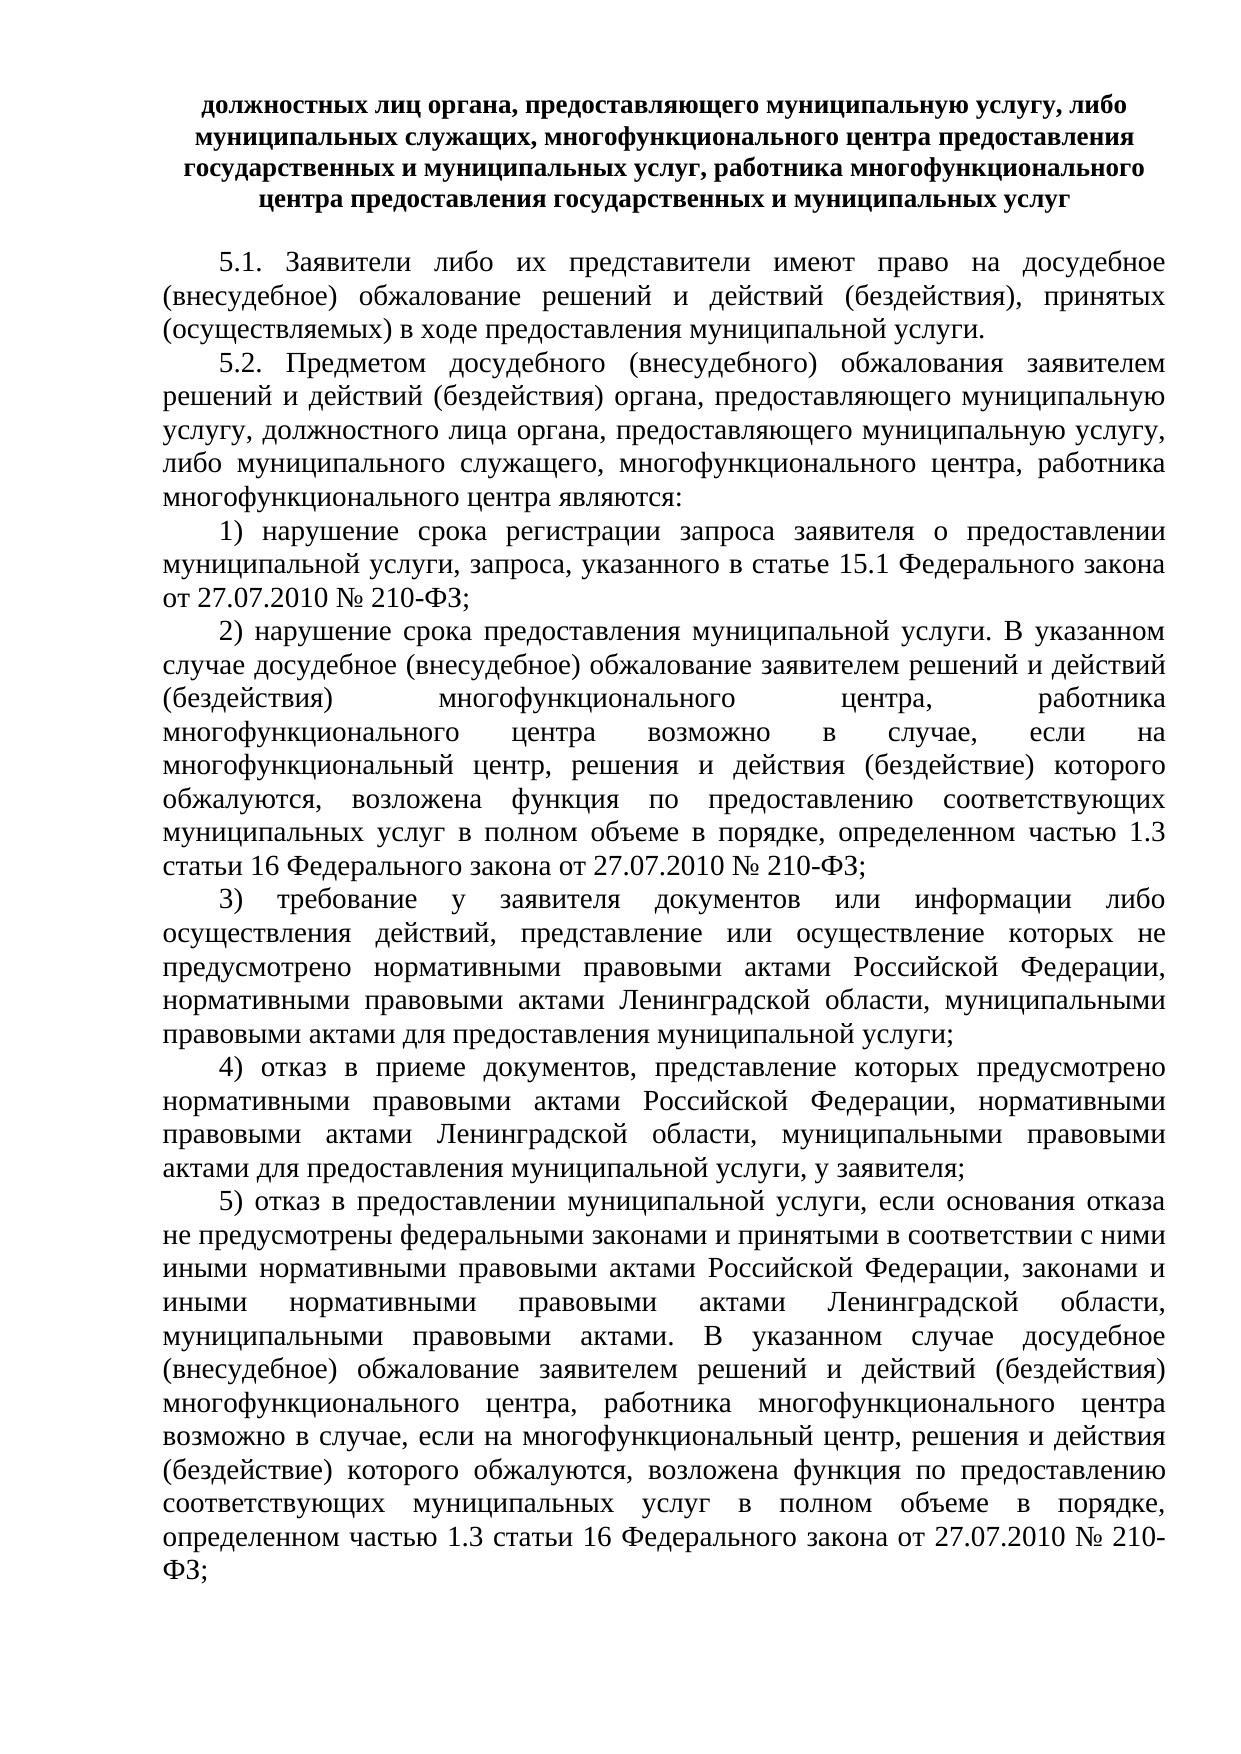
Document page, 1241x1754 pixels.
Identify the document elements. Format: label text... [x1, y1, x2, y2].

text 4) отказ в приеме документов, представление которых предусмотрено нормативными правовыми актами Российской Федерации, нормативными правовыми актами Ленинградской области, муниципальными правовыми актами для предоставления муниципальной услуги, у заявителя; [162, 1049, 1167, 1183]
text 5) отказ в предоставлении муниципальной услуги, если основания отказа не предусмотрены федеральными законами и принятыми в соответствии с ними иными нормативными правовыми актами Российской Федерации, законами и иными нормативными правовыми актами Ленинградской области, муниципальными правовыми актами. В указанном случае досудебное (внесудебное) обжалование заявителем решений и действий (бездействия) многофункционального центра, работника многофункционального центра возможно в случае, если на многофункциональный центр, решения и действия (бездействие) которого обжалуются, возложена функция по предоставлению соответствующих муниципальных услуг в полном объеме в порядке, определенном частью 1.3 статьи 16 Федерального закона от 27.07.2010 № 210-ФЗ; [162, 1183, 1167, 1586]
text 5.1. Заявители либо их представители имеют право на досудебное (внесудебное) обжалование решений и действий (бездействия), принятых (осуществляемых) в ходе предоставления муниципальной услуги. [162, 244, 1167, 345]
text 5.2. Предметом досудебного (внесудебного) обжалования заявителем решений и действий (бездействия) органа, предоставляющего муниципальную услугу, должностного лица органа, предоставляющего муниципальную услугу, либо муниципального служащего, многофункционального центра, работника многофункционального центра являются: [162, 345, 1167, 513]
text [162, 89, 1167, 213]
text 3) требование у заявителя документов или информации либо осуществления действий, представление или осуществление которых не предусмотрено нормативными правовыми актами Российской Федерации, нормативными правовыми актами Ленинградской области, муниципальными правовыми актами для предоставления муниципальной услуги; [162, 882, 1167, 1049]
text 2) нарушение срока предоставления муниципальной услуги. В указанном случае досудебное (внесудебное) обжалование заявителем решений и действий (бездействия) многофункционального центра, работника многофункционального центра возможно в случае, если на многофункциональный центр, решения и действия (бездействие) которого обжалуются, возложена функция по предоставлению соответствующих муниципальных услуг в полном объеме в порядке, определенном частью 1.3 статьи 16 Федерального закона от 27.07.2010 № 210-ФЗ; [162, 613, 1167, 882]
text 1) нарушение срока регистрации запроса заявителя о предоставлении муниципальной услуги, запроса, указанного в статье 15.1 Федерального закона от 27.07.2010 № 210-ФЗ; [162, 513, 1167, 613]
